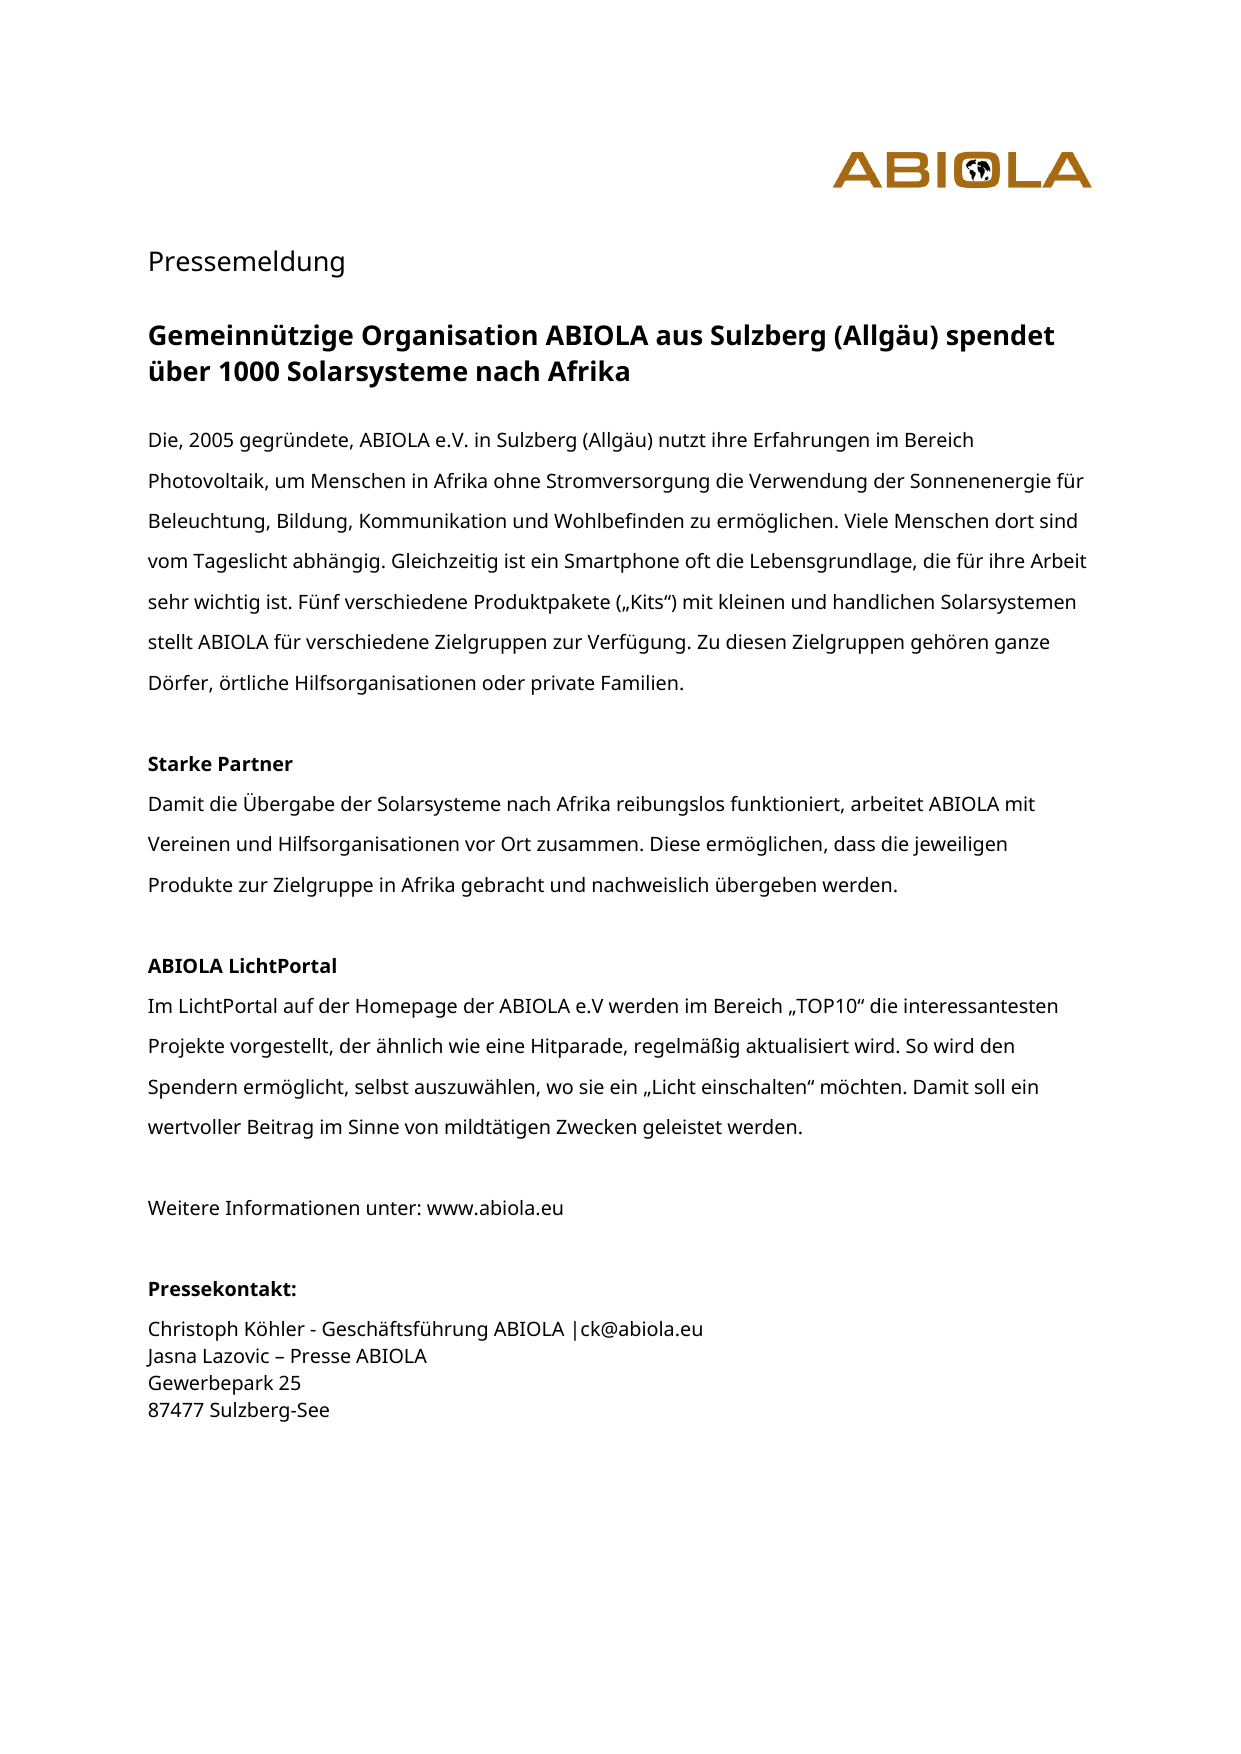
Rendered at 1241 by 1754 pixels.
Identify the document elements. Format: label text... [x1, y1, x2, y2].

text 87477 Sulzberg-See [148, 1397, 1093, 1424]
text Gemeinnützige Organisation ABIOLA aus Sulzberg (Allgäu) spendet über 1000 Solarsysteme nach Afrika [148, 316, 1093, 390]
text Die, 2005 gegründete, ABIOLA e.V. in Sulzberg (Allgäu) nutzt ihre Erfahrungen im Bereich Photovoltaik, um Menschen in Afrika ohne Stromversorgung die Verwendung der Sonnenenergie für Beleuchtung, Bildung, Kommunikation und Wohlbefinden zu ermöglichen. Viele Menschen dort sind vom Tageslicht abhängig. Gleichzeitig ist ein Smartphone oft die Lebensgrundlage, die für ihre Arbeit sehr wichtig ist. Fünf verschiedene Produktpakete („Kits“) mit kleinen und handlichen Solarsystemen stellt ABIOLA für verschiedene Zielgruppen zur Verfügung. Zu diesen Zielgruppen gehören ganze Dörfer, örtliche Hilfsorganisationen oder private Familien. [148, 427, 1093, 696]
text Damit die Übergabe der Solarsysteme nach Afrika reibungslos funktioniert, arbeitet ABIOLA mit Vereinen und Hilfsorganisationen vor Ort zusammen. Diese ermöglichen, dass die jeweiligen Produkte zur Zielgruppe in Afrika gebracht und nachweislich übergeben werden. [148, 790, 1093, 898]
text Jasna Lazovic – Presse ABIOLA Gewerbepark 25 [148, 1343, 1093, 1397]
text Im LichtPortal auf der Homepage der ABIOLA e.V werden im Bereich „TOP10“ die interessantesten Projekte vorgestellt, der ähnlich wie eine Hitparade, regelmäßig aktualisiert wird. So wird den Spendern ermöglicht, selbst auszuwählen, wo sie ein „Licht einschalten“ möchten. Damit soll ein wertvoller Beitrag im Sinne von mildtätigen Zwecken geleistet werden. [148, 992, 1093, 1141]
text Christoph Köhler - Geschäftsführung ABIOLA |ck@abiola.eu [148, 1316, 1093, 1343]
text Pressemeldung [148, 242, 1093, 279]
picture [831, 147, 1093, 189]
text Weitere Informationen unter: www.abiola.eu [148, 1194, 1093, 1221]
text Starke Partner [148, 750, 1093, 777]
text ABIOLA LichtPortal [148, 952, 1093, 979]
text Pressekontakt: [148, 1275, 1093, 1302]
